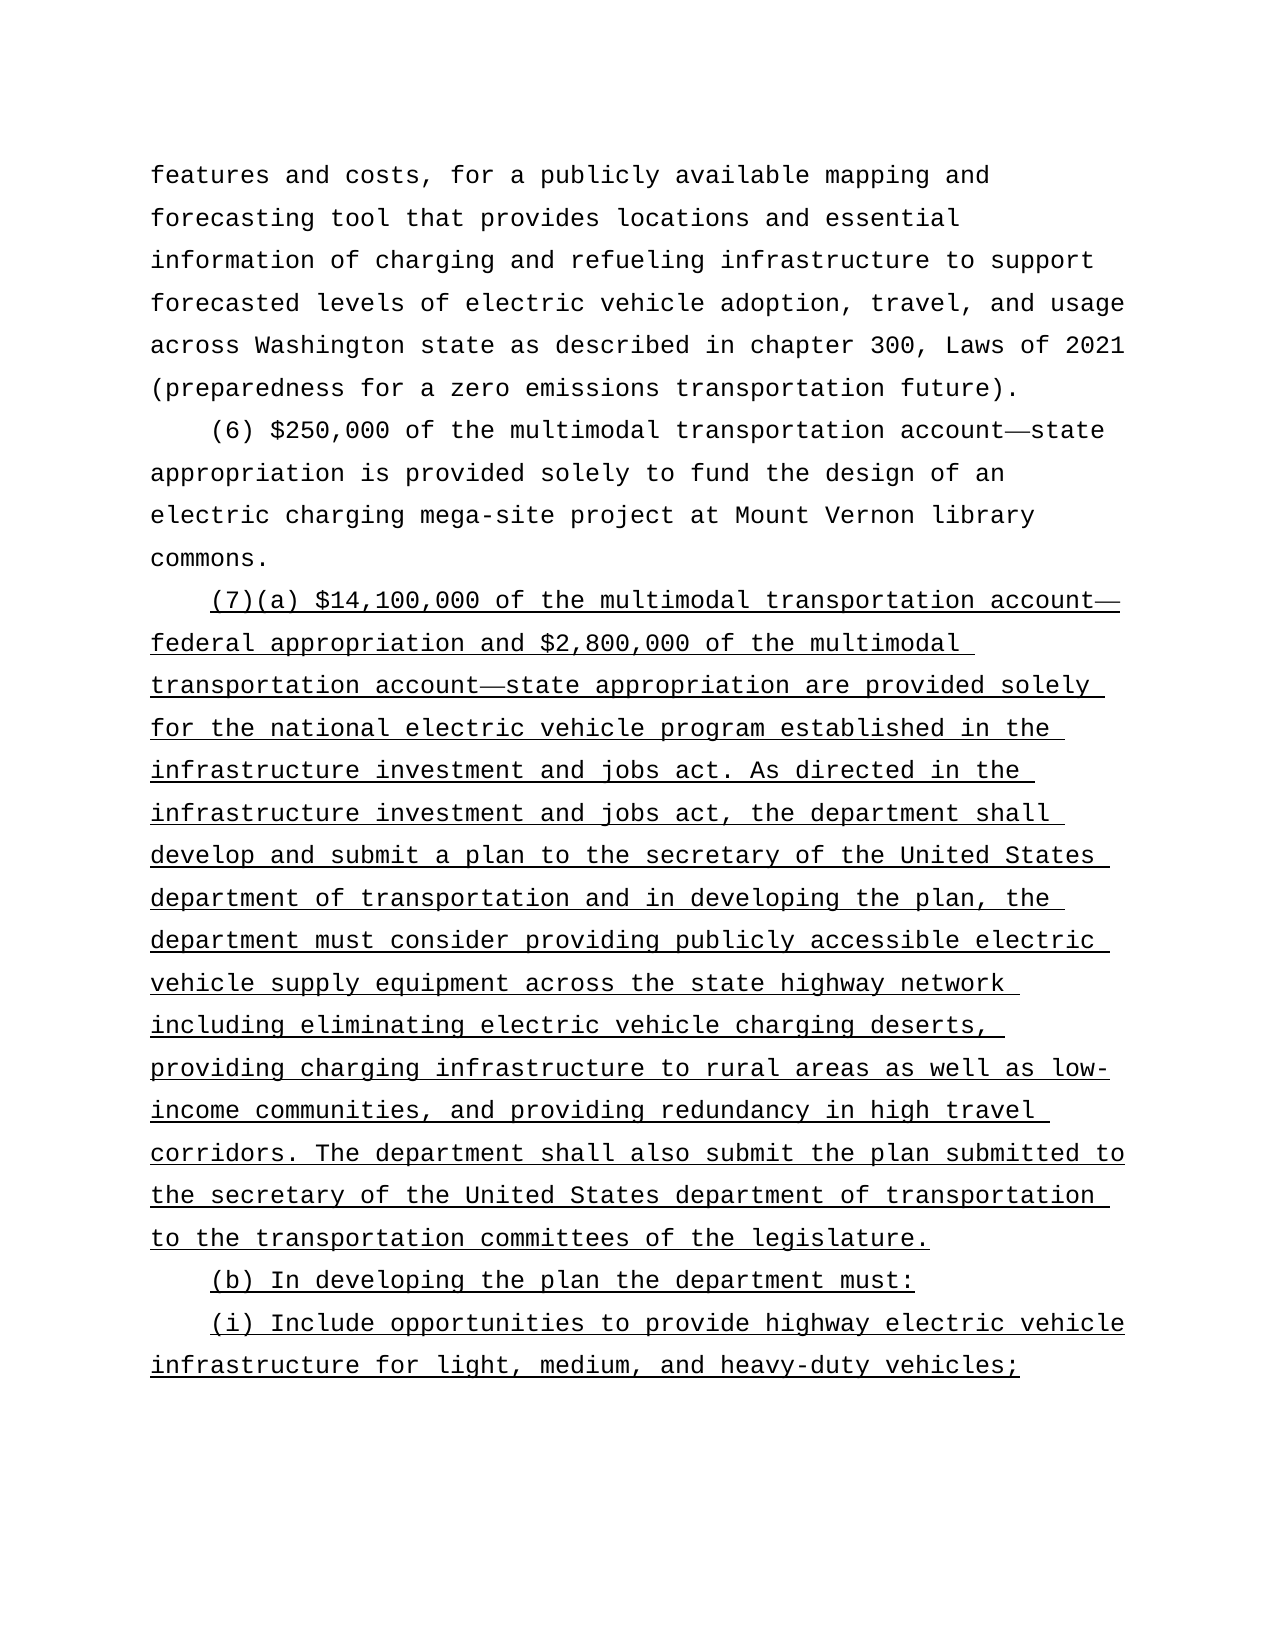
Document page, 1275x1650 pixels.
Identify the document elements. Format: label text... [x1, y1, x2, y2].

text (7)(a) $14,100,000 of the multimodal transportation account—federal appropriation and $2,800,000 of the multimodal transportation account—state appropriation are provided solely for the national electric vehicle program established in the infrastructure investment and jobs act. As directed in the infrastructure investment and jobs act, the department shall develop and submit a plan to the secretary of the United States department of transportation and in developing the plan, the department must consider providing publicly accessible electric vehicle supply equipment across the state highway network including eliminating electric vehicle charging deserts, providing charging infrastructure to rural areas as well as low-income communities, and providing redundancy in high travel corridors. The department shall also submit the plan submitted to the secretary of the United States department of transportation to the transportation committees of the legislature. [150, 575, 1125, 1164]
text (i) Include opportunities to provide highway electric vehicle infrastructure for light, medium, and heavy-duty vehicles; [150, 1297, 1125, 1382]
text (7)(a) $14,100,000 of the multimodal transportation account—federal appropriation and $2,800,000 of the multimodal transportation account—state appropriation are provided solely for the national electric vehicle program established in the infrastructure investment and jobs act. As directed in the infrastructure investment and jobs act, the department shall develop and submit a plan to the secretary of the United States department of transportation and in developing the plan, the department must consider providing publicly accessible electric vehicle supply equipment across the state highway network including eliminating electric vehicle charging deserts, providing charging infrastructure to rural areas as well as low-income communities, and providing redundancy in high travel corridors. The department shall also submit the plan submitted to the secretary of the United States department of transportation to the transportation committees of the legislature. [150, 1165, 1125, 1255]
text (6) $250,000 of the multimodal transportation account—state appropriation is provided solely to fund the design of an electric charging mega-site project at Mount Vernon library commons. [150, 405, 1125, 575]
text (b) In developing the plan the department must: [150, 1255, 1125, 1297]
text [150, 150, 1125, 405]
